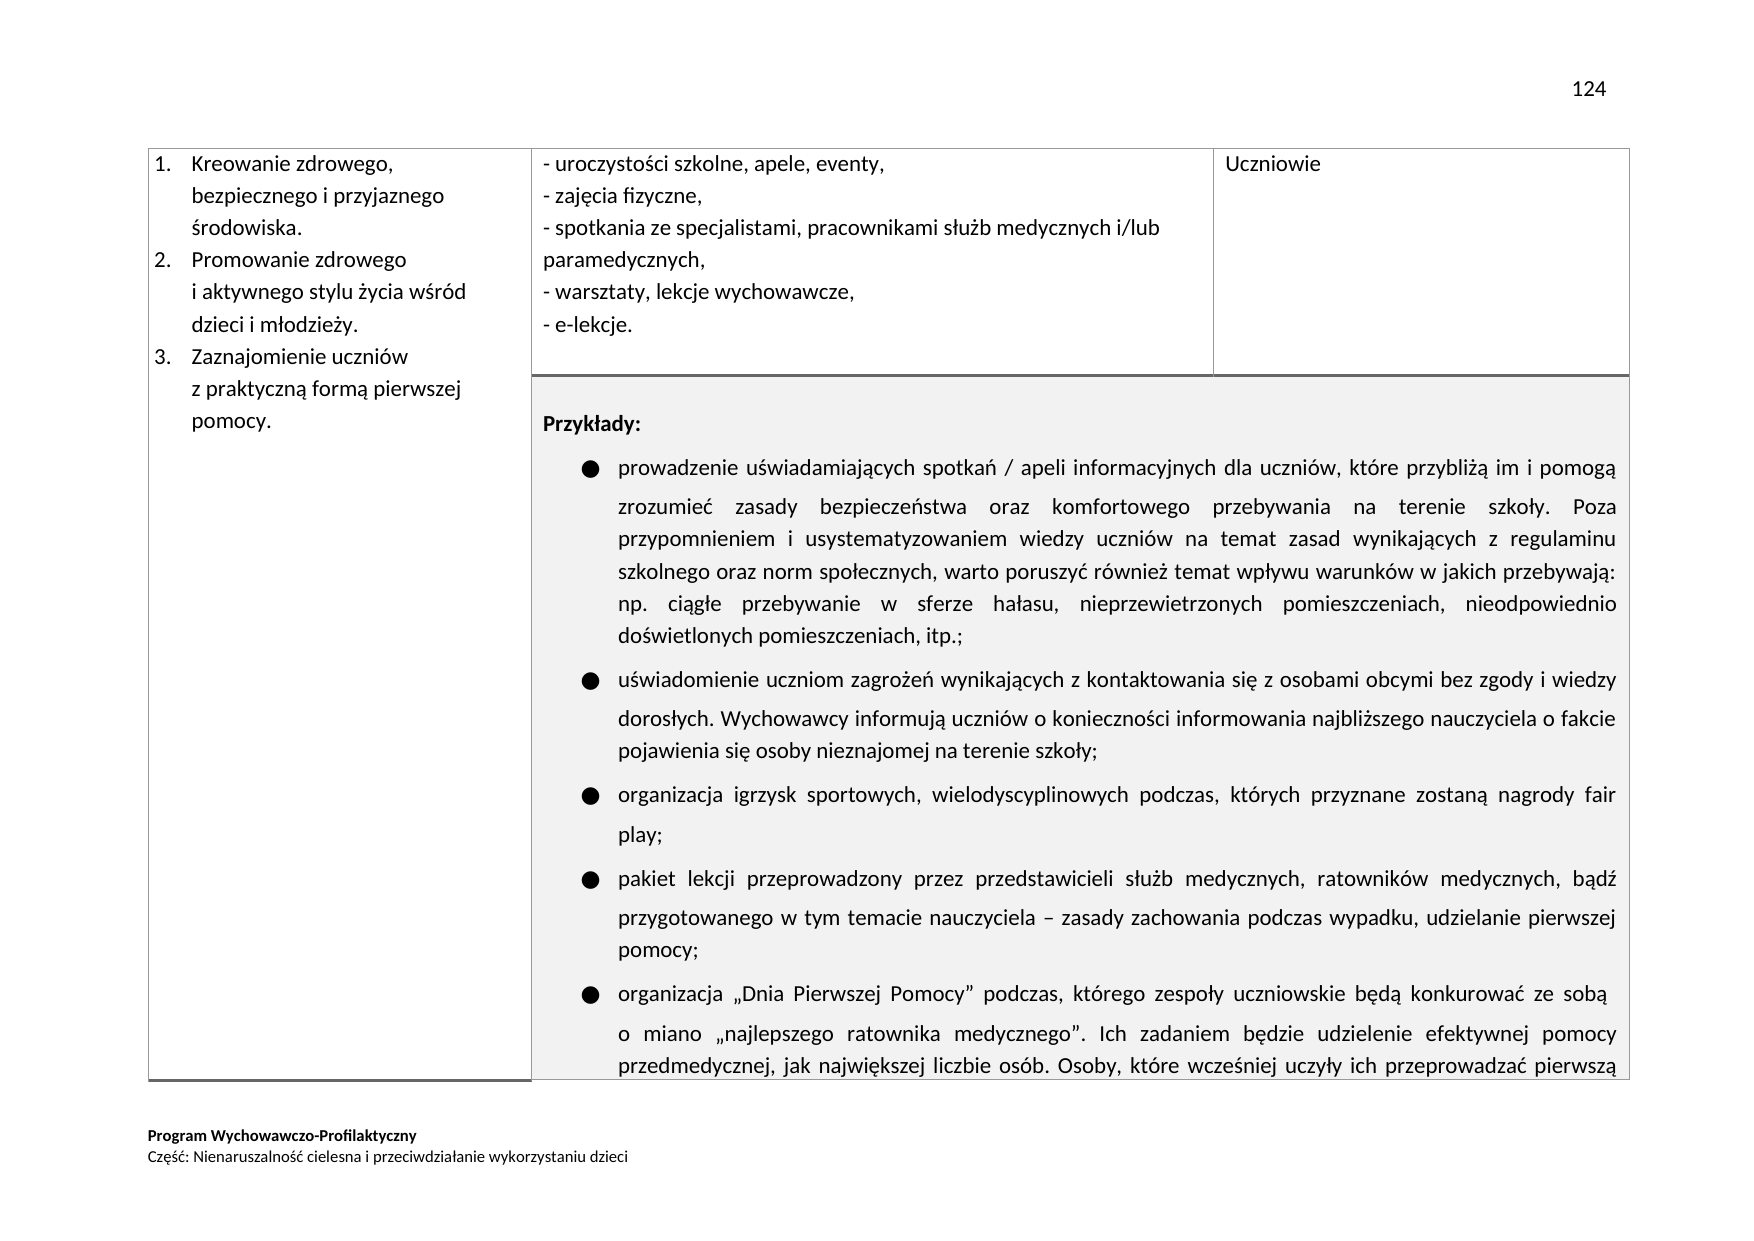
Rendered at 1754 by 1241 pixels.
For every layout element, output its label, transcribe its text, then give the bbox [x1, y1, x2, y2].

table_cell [532, 377, 1629, 1079]
table_header - uroczystości szkolne, apele, eventy, - zajęcia fizyczne, - spotkania ze specjalistami, pracownikami służb medycznych i/lub paramedycznych, - warsztaty, lekcje wychowawcze, - e-lekcje. [532, 149, 1213, 374]
table_header Uczniowie [1214, 149, 1629, 374]
table_header Kreowanie zdrowego, bezpiecznego i przyjaznego środowiska. Promowanie zdrowego i aktywnego stylu życia wśród dzieci i młodzieży. Zaznajomienie uczniów z praktyczną formą pierwszej pomocy. [149, 149, 531, 1079]
